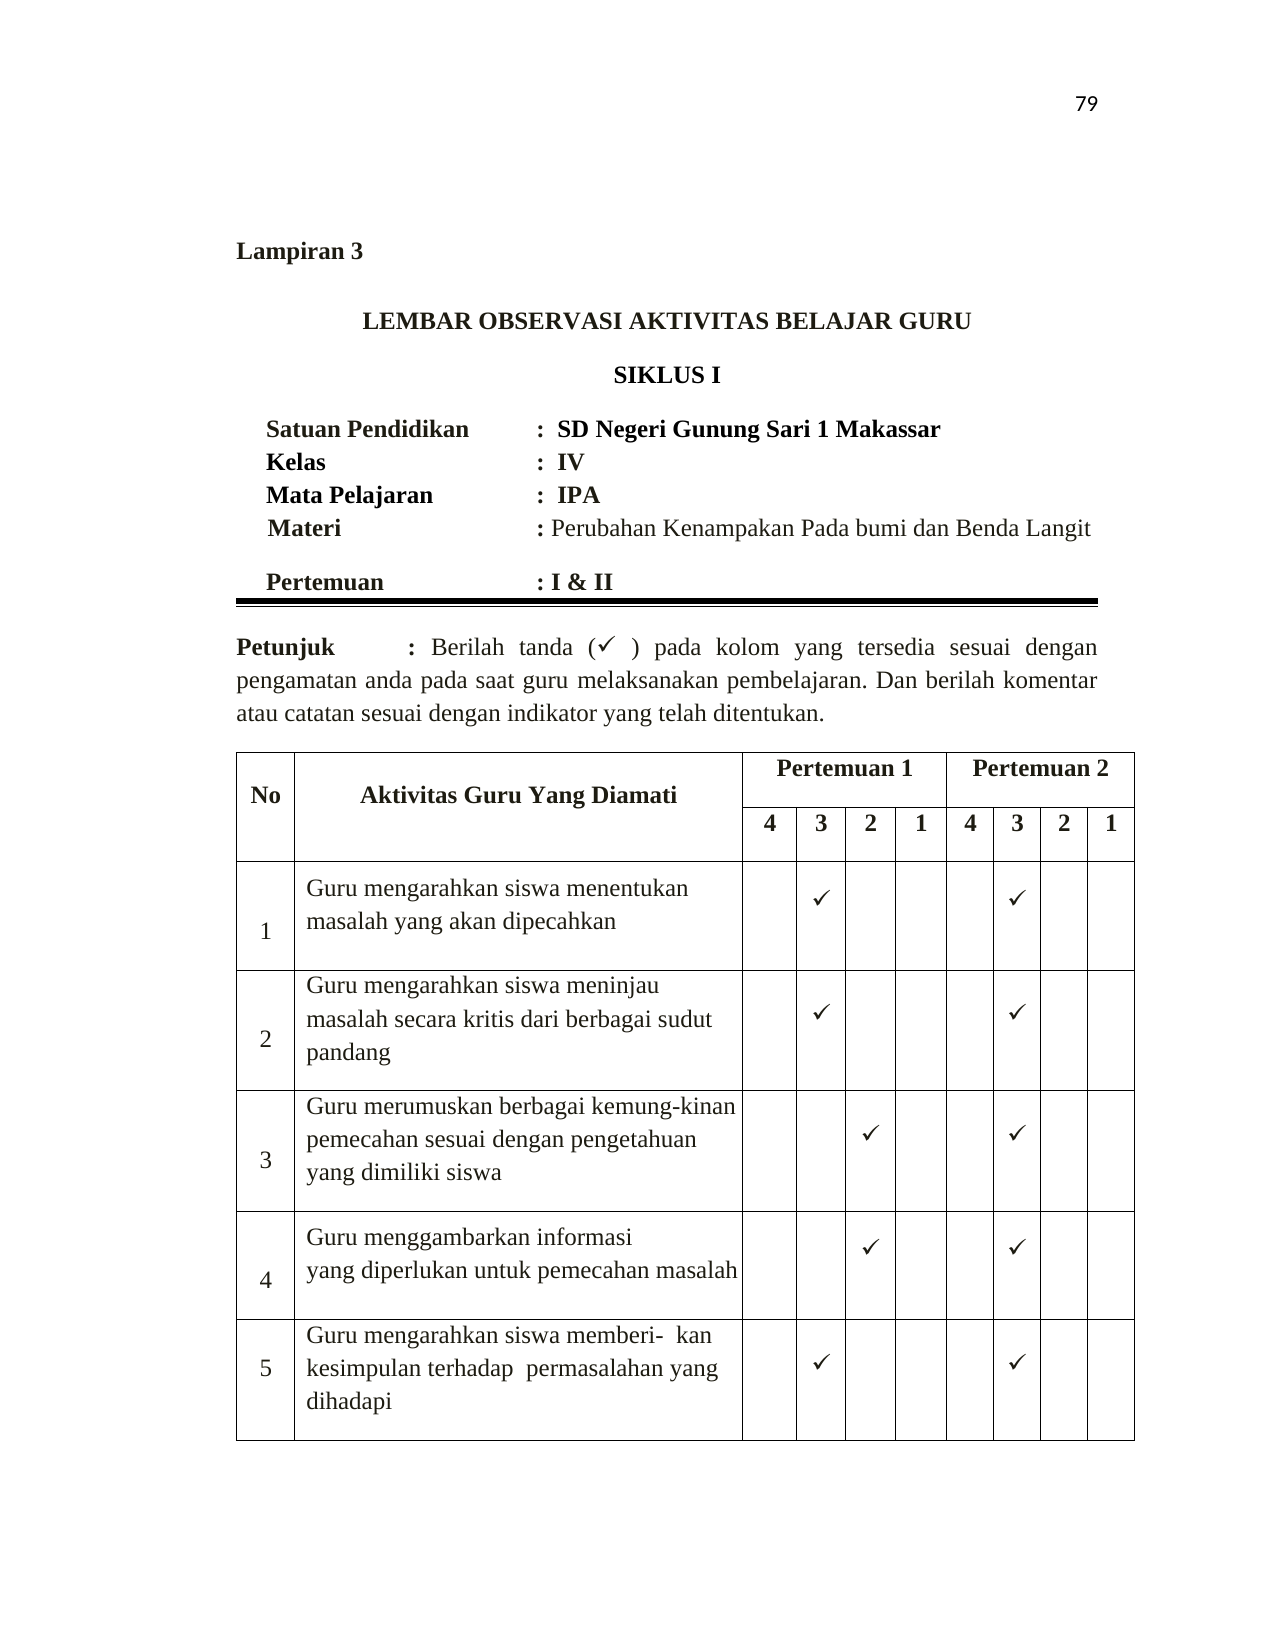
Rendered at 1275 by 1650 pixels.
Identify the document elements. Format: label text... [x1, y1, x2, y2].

table_cell [743, 1091, 796, 1211]
table_cell 2 [846, 808, 895, 861]
table_cell [947, 1212, 993, 1319]
table_cell [994, 971, 1040, 1090]
list Kelas : IV [266, 447, 1098, 476]
text LEMBAR OBSERVASI AKTIVITAS BELAJAR GURU [236, 306, 1098, 335]
table_cell [846, 1091, 895, 1211]
table_cell [846, 971, 895, 1090]
table_cell 4 [237, 1212, 294, 1319]
table_header Aktivitas Guru Yang Diamati [295, 753, 742, 861]
table_cell [743, 971, 796, 1090]
table_cell [1088, 862, 1134, 969]
table_cell [994, 1320, 1040, 1439]
table_cell [896, 1091, 946, 1211]
table_cell 1 [896, 808, 946, 861]
table_cell [797, 971, 845, 1090]
table_cell 1 [1088, 808, 1134, 861]
table_cell [1088, 1320, 1134, 1439]
table_cell [846, 862, 895, 969]
table_cell [994, 862, 1040, 969]
list Petunjuk : Berilah tanda ( ) pada kolom yang tersedia sesuai dengan pengamatan anda pada saat guru melaksanakan pembelajaran. Dan berilah komentar atau catatan sesuai dengan indikator yang telah ditentukan. [236, 632, 1098, 727]
table_cell [947, 1091, 993, 1211]
table_cell [797, 1212, 845, 1319]
table_cell Guru mengarahkan siswa memberi- kan kesimpulan terhadap permasalahan yang dihadapi [295, 1320, 742, 1439]
table_cell 5 [237, 1320, 294, 1439]
table_cell [797, 1320, 845, 1439]
table_header No [237, 753, 294, 861]
table_cell [1088, 971, 1134, 1090]
table_cell [896, 971, 946, 1090]
list Mata Pelajaran : IPA [266, 480, 1098, 509]
table_cell [1041, 1091, 1087, 1211]
list Materi : Perubahan Kenampakan Pada bumi dan Benda Langit [236, 513, 1098, 542]
table_header Pertemuan 1 [743, 753, 946, 807]
table_cell 2 [237, 971, 294, 1090]
table_cell [896, 1212, 946, 1319]
table_cell [846, 1320, 895, 1439]
table_cell Guru mengarahkan siswa meninjau masalah secara kritis dari berbagai sudut pandang [295, 971, 742, 1090]
table_header Pertemuan 2 [947, 753, 1134, 807]
table_cell 3 [237, 1091, 294, 1211]
table_cell [947, 862, 993, 969]
table_cell [994, 1212, 1040, 1319]
list Satuan Pendidikan : SD Negeri Gunung Sari 1 Makassar [266, 414, 1098, 443]
table_cell [947, 971, 993, 1090]
table_cell [1041, 1320, 1087, 1439]
table_cell [947, 1320, 993, 1439]
table_cell 1 [237, 862, 294, 969]
text Pertemuan : I & II [236, 567, 1098, 598]
table_cell Guru merumuskan berbagai kemung-kinan pemecahan sesuai dengan pengetahuan yang dimiliki siswa [295, 1091, 742, 1211]
table_cell [743, 1212, 796, 1319]
table_cell [743, 1320, 796, 1439]
table_cell [1041, 971, 1087, 1090]
table_cell 4 [743, 808, 796, 861]
table_cell [797, 1091, 845, 1211]
table_cell [1088, 1091, 1134, 1211]
table_cell [896, 862, 946, 969]
text Lampiran 3 [236, 236, 1098, 265]
table_cell 3 [797, 808, 845, 861]
table_cell [994, 1091, 1040, 1211]
table_cell Guru mengarahkan siswa menentukan masalah yang akan dipecahkan [295, 862, 742, 969]
table_cell [1088, 1212, 1134, 1319]
table_cell [846, 1212, 895, 1319]
table_cell Guru menggambarkan informasi yang diperlukan untuk pemecahan masalah [295, 1212, 742, 1319]
table_cell 2 [1041, 808, 1087, 861]
table_cell 3 [994, 808, 1040, 861]
table_cell [743, 862, 796, 969]
table_cell [896, 1320, 946, 1439]
table_cell 4 [947, 808, 993, 861]
table_cell [1041, 862, 1087, 969]
table_cell [797, 862, 845, 969]
text SIKLUS I [236, 360, 1098, 389]
table_cell [1041, 1212, 1087, 1319]
